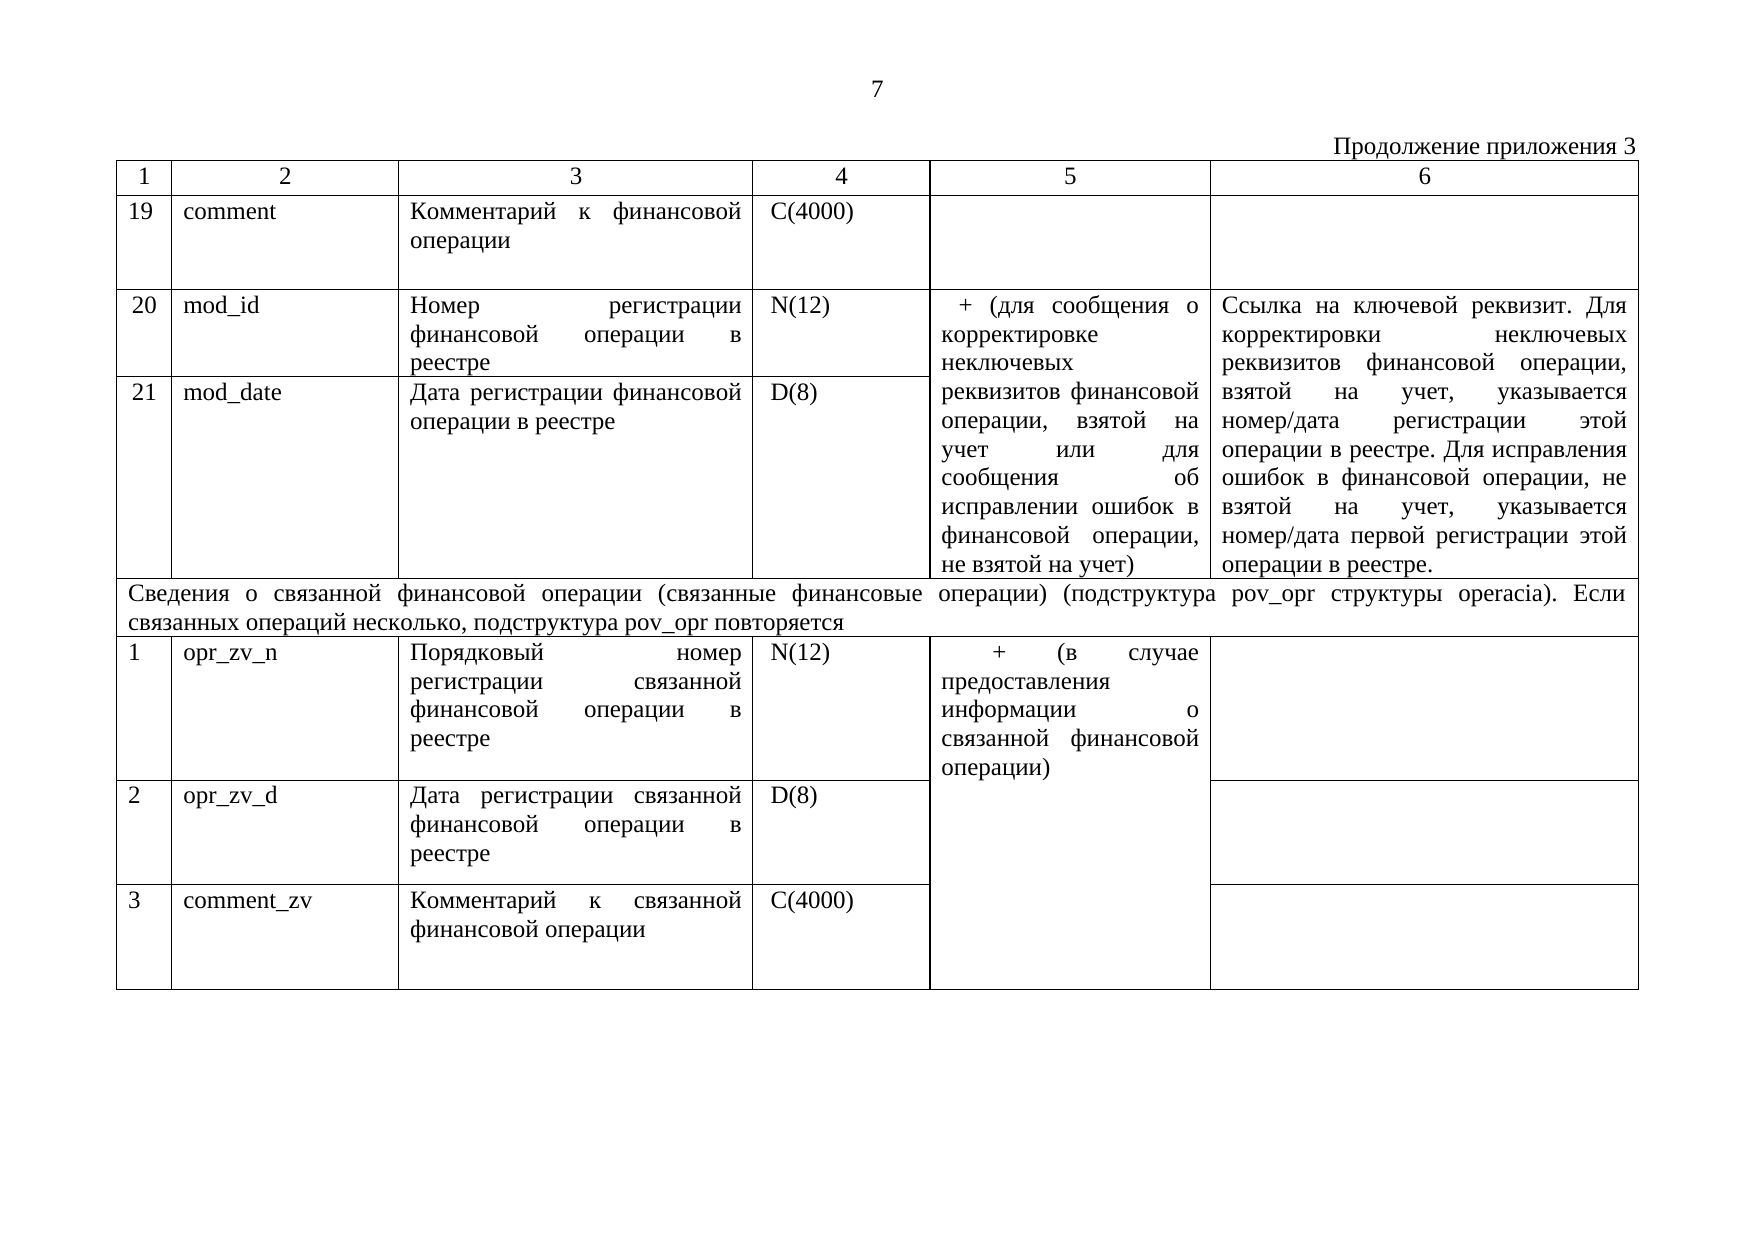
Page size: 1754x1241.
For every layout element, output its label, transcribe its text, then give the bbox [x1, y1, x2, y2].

table_cell [1211, 196, 1638, 289]
table_cell Номер регистрации финансовой операции в реестре [399, 290, 752, 376]
table_cell 3 [117, 885, 171, 989]
table_cell D(8) [753, 377, 929, 577]
table_cell mod_id [172, 290, 398, 376]
table_cell comment [172, 196, 398, 289]
table_cell Дата регистрации связанной финансовой операции в реестре [399, 781, 752, 884]
table_cell Комментарий к связанной финансовой операции [399, 885, 752, 989]
table_cell C(4000) [753, 196, 929, 289]
table_header 6 [1211, 161, 1638, 195]
table_cell D(8) [753, 781, 929, 884]
table_cell [1211, 637, 1638, 779]
text Продолжение приложения 3 [118, 131, 1636, 160]
table_cell [1211, 885, 1638, 989]
table_cell C(4000) [753, 885, 929, 989]
table_cell Ссылка на ключевой реквизит. Для корректировки неключевых реквизитов финансовой операции, взятой на учет, указывается номер/дата регистрации этой операции в реестре. Для исправления ошибок в финансовой операции, не взятой на учет, указывается номер/дата первой регистрации этой операции в реестре. [1211, 290, 1638, 577]
table_cell [1211, 781, 1638, 884]
table_cell mod_date [172, 377, 398, 577]
table_header 5 [931, 161, 1210, 195]
table_header 2 [172, 161, 398, 195]
table_header 3 [399, 161, 752, 195]
table_cell N(12) [753, 637, 929, 779]
table_cell [931, 196, 1210, 289]
table_cell Сведения о связанной финансовой операции (связанные финансовые операции) (подструктура pov_opr структуры operacia). Если связанных операций несколько, подструктура pov_opr повторяется [117, 579, 1638, 636]
table_cell 20 [117, 290, 171, 376]
table_cell Порядковый номер регистрации связанной финансовой операции в реестре [399, 637, 752, 779]
table_cell N(12) [753, 290, 929, 376]
table_cell opr_zv_d [172, 781, 398, 884]
table_cell 21 [117, 377, 171, 577]
table_cell Дата регистрации финансовой операции в реестре [399, 377, 752, 577]
table_cell opr_zv_n [172, 637, 398, 779]
table_cell + (в случае предоставления информации о связанной финансовой операции) [931, 637, 1210, 989]
table_cell + (для сообщения о корректировке неключевых реквизитов финансовой операции, взятой на учет или для сообщения об исправлении ошибок в финансовой операции, не взятой на учет) [931, 290, 1210, 577]
table_cell 19 [117, 196, 171, 289]
table_cell comment_zv [172, 885, 398, 989]
table_cell 1 [117, 637, 171, 779]
table_header 4 [753, 161, 929, 195]
table_cell 2 [117, 781, 171, 884]
table_cell Комментарий к финансовой операции [399, 196, 752, 289]
table_header 1 [117, 161, 171, 195]
